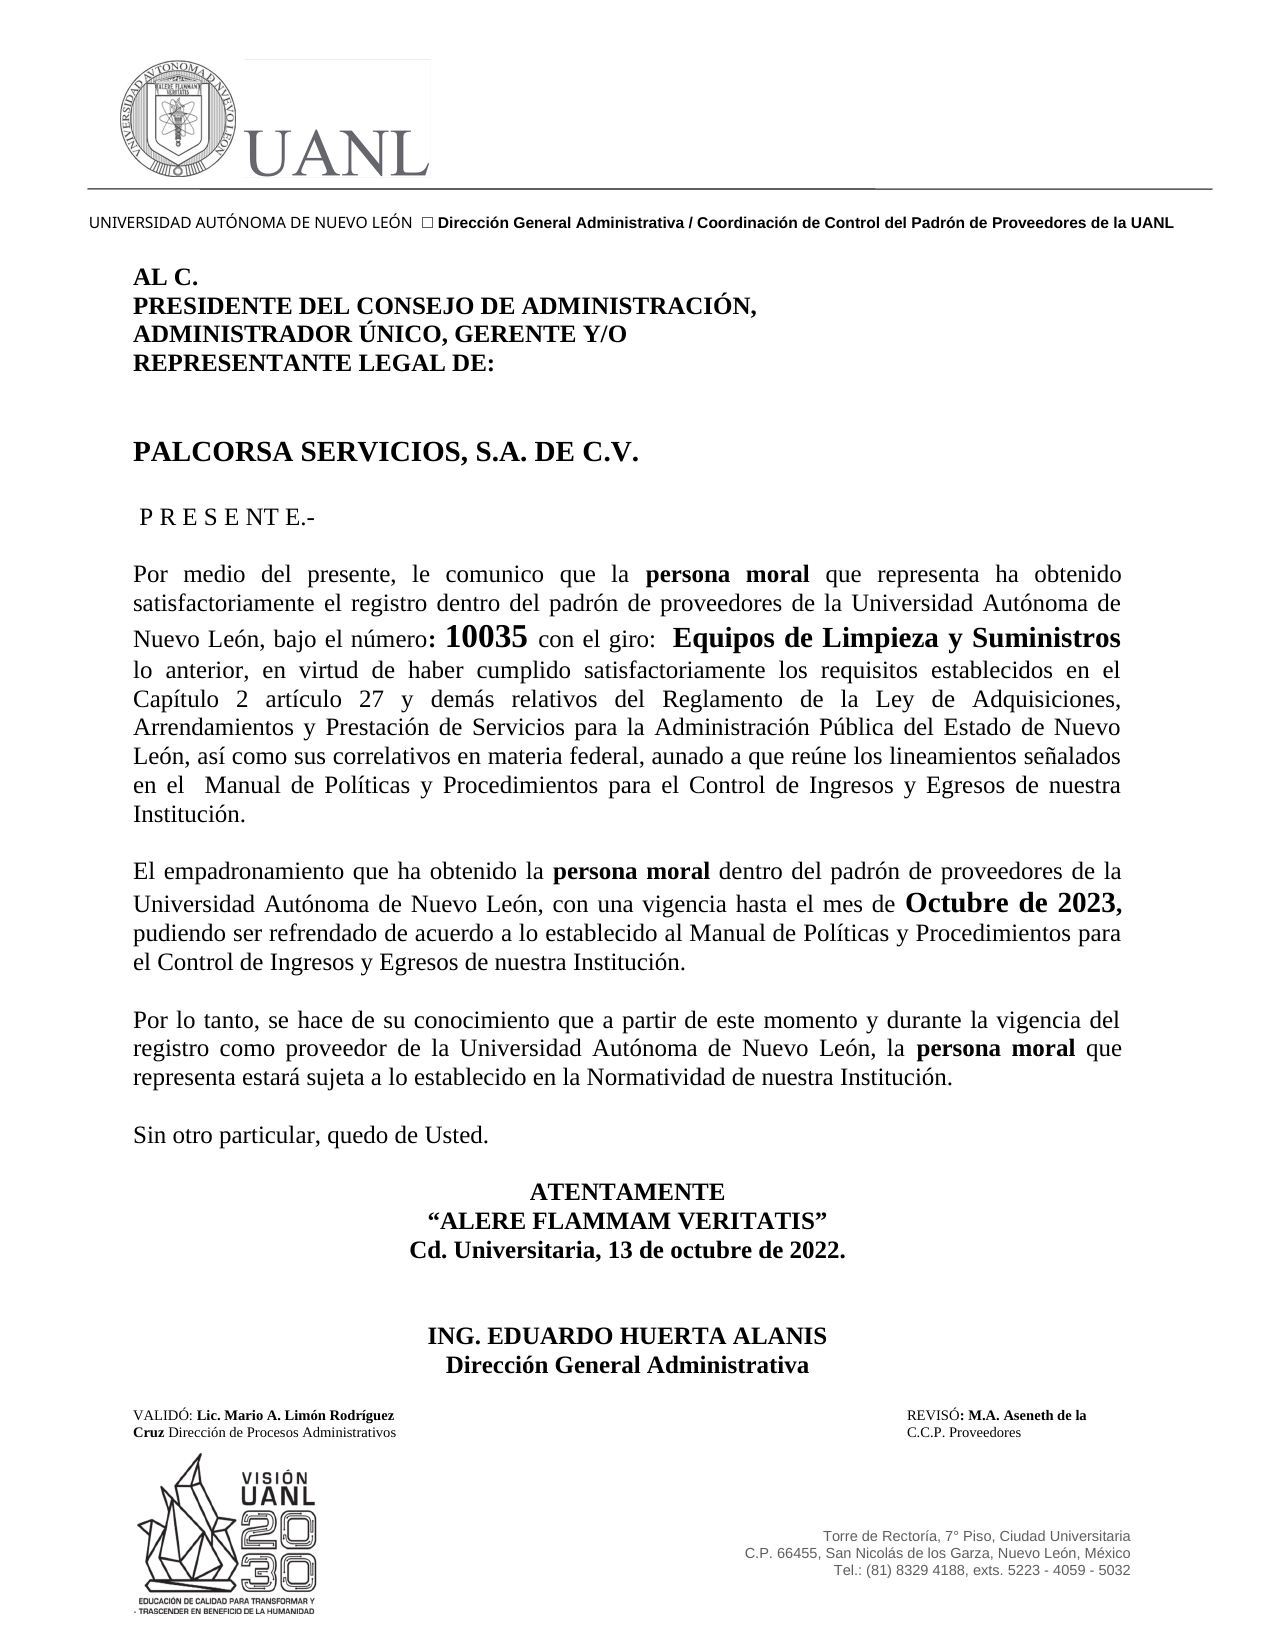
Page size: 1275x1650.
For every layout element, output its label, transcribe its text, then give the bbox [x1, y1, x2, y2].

text Dirección General Administrativa [133, 1350, 1122, 1378]
text VALIDÓ: Lic. Mario A. Limón Rodríguez REVISÓ: M.A. Aseneth de la Cruz Dirección de Procesos Administrativos C.C.P. Proveedores [133, 1407, 1122, 1441]
text PALCORSA SERVICIOS, S.A. DE C.V. [133, 434, 1122, 468]
text REPRESENTANTE LEGAL DE: [133, 348, 1122, 377]
text Por lo tanto, se hace de su conocimiento que a partir de este momento y durante la vigencia del registro como proveedor de la Universidad Autónoma de Nuevo León, la persona moral que representa estará sujeta a lo establecido en la Normatividad de nuestra Institución. [133, 1005, 1122, 1091]
text ADMINISTRADOR ÚNICO, GERENTE Y/O [133, 319, 1122, 348]
text El empadronamiento que ha obtenido la persona moral dentro del padrón de proveedores de la Universidad Autónoma de Nuevo León, con una vigencia hasta el mes de Octubre de 2023, pudiendo ser refrendado de acuerdo a lo establecido al Manual de Políticas y Procedimientos para el Control de Ingresos y Egresos de nuestra Institución. [133, 856, 1122, 976]
picture [118, 59, 431, 178]
text AL C. [133, 262, 1122, 291]
text Sin otro particular, quedo de Usted. [133, 1120, 1122, 1148]
text ING. EDUARDO HUERTA ALANIS [133, 1321, 1122, 1350]
text P R E S E NT E.- [133, 502, 1122, 530]
text PRESIDENTE DEL CONSEJO DE ADMINISTRACIÓN, [133, 291, 1122, 319]
picture [137, 1453, 318, 1614]
text ATENTAMENTE [133, 1177, 1122, 1206]
text “ALERE FLAMMAM VERITATIS” [133, 1206, 1122, 1235]
subtitle Cd. Universitaria, 13 de octubre de 2022. [133, 1235, 1122, 1263]
text Por medio del presente, le comunico que la persona moral que representa ha obtenido satisfactoriamente el registro dentro del padrón de proveedores de la Universidad Autónoma de Nuevo León, bajo el número: 10035 con el giro: Equipos de Limpieza y Suministros lo anterior, en virtud de haber cumplido satisfactoriamente los requisitos establecidos en el Capítulo 2 artículo 27 y demás relativos del Reglamento de la Ley de Adquisiciones, Arrendamientos y Prestación de Servicios para la Administración Pública del Estado de Nuevo León, así como sus correlativos en materia federal, aunado a que reúne los lineamientos señalados en el Manual de Políticas y Procedimientos para el Control de Ingresos y Egresos de nuestra Institución. [133, 559, 1122, 827]
